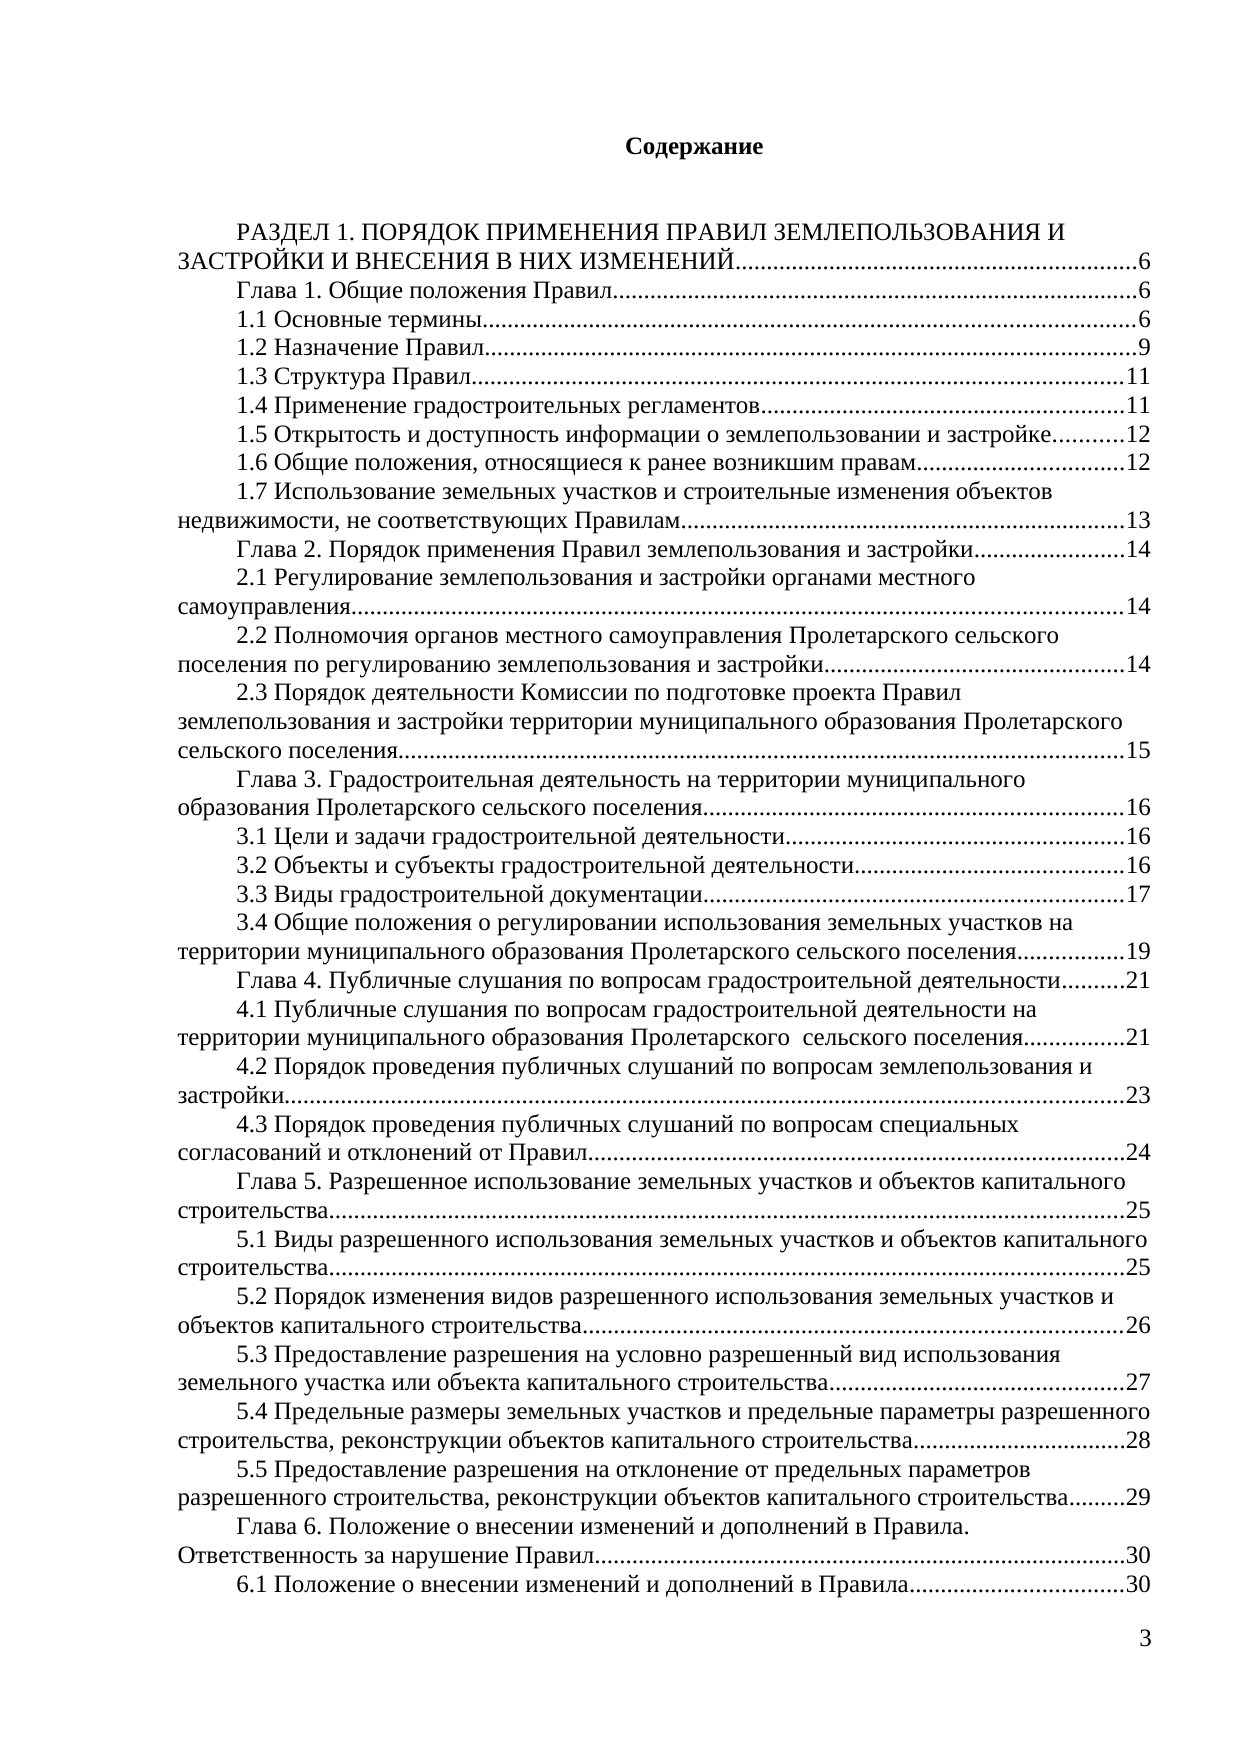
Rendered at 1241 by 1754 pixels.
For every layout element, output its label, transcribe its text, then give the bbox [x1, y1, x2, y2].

text Глава 1. Общие положения Правил 6 [177, 275, 1152, 304]
text 2.3 Порядок деятельности Комиссии по подготовке проекта Правил землепользования и застройки территории муниципального образования Пролетарского сельского поселения 15 [177, 677, 1152, 764]
text 3.2 Объекты и субъекты градостроительной деятельности 16 [177, 850, 1152, 879]
text Глава 2. Порядок применения Правил землепользования и застройки 14 [177, 534, 1152, 562]
text 3.1 Цели и задачи градостроительной деятельности 16 [177, 821, 1152, 850]
text Глава 3. Градостроительная деятельность на территории муниципального образования Пролетарского сельского поселения 16 [177, 764, 1152, 821]
text 4.2 Порядок проведения публичных слушаний по вопросам землепользования и застройки 23 [177, 1051, 1152, 1109]
text 1.2 Назначение Правил 9 [177, 332, 1152, 361]
text 2.2 Полномочия органов местного самоуправления Пролетарского сельского поселения по регулированию землепользования и застройки 14 [177, 620, 1152, 677]
text 3.3 Виды градостроительной документации 17 [177, 879, 1152, 907]
text 5.2 Порядок изменения видов разрешенного использования земельных участков и объектов капитального строительства 26 [177, 1281, 1152, 1339]
text 1.1 Основные термины 6 [177, 304, 1152, 332]
text 4.1 Публичные слушания по вопросам градостроительной деятельности на территории муниципального образования Пролетарского сельского поселения 21 [177, 994, 1152, 1051]
text Содержание [177, 131, 1152, 160]
text 5.3 Предоставление разрешения на условно разрешенный вид использования земельного участка или объекта капитального строительства 27 [177, 1339, 1152, 1396]
text 5.4 Предельные размеры земельных участков и предельные параметры разрешенного строительства, реконструкции объектов капитального строительства 28 [177, 1396, 1152, 1454]
text 5.5 Предоставление разрешения на отклонение от предельных параметров разрешенного строительства, реконструкции объектов капитального строительства 29 [177, 1454, 1152, 1511]
text 1.7 Использование земельных участков и строительные изменения объектов недвижимости, не соответствующих Правилам 13 [177, 476, 1152, 534]
text 1.4 Применение градостроительных регламентов 11 [177, 390, 1152, 419]
text РАЗДЕЛ 1. ПОРЯДОК ПРИМЕНЕНИЯ ПРАВИЛ ЗЕМЛЕПОЛЬЗОВАНИЯ И ЗАСТРОЙКИ И ВНЕСЕНИЯ В НИХ ИЗМЕНЕНИЙ 6 [177, 217, 1152, 275]
text 1.3 Структура Правил 11 [177, 361, 1152, 390]
text 5.1 Виды разрешенного использования земельных участков и объектов капитального строительства 25 [177, 1224, 1152, 1281]
text 1.6 Общие положения, относящиеся к ранее возникшим правам 12 [177, 447, 1152, 476]
text Глава 4. Публичные слушания по вопросам градостроительной деятельности 21 [177, 965, 1152, 994]
text 2.1 Регулирование землепользования и застройки органами местного самоуправления 14 [177, 562, 1152, 620]
text 6.1 Положение о внесении изменений и дополнений в Правила 30 [177, 1569, 1152, 1597]
text 3.4 Общие положения о регулировании использования земельных участков на территории муниципального образования Пролетарского сельского поселения 19 [177, 907, 1152, 965]
text Глава 6. Положение о внесении изменений и дополнений в Правила. Ответственность за нарушение Правил 30 [177, 1511, 1152, 1569]
text 1.5 Открытость и доступность информации о землепользовании и застройке 12 [177, 419, 1152, 447]
text Глава 5. Разрешенное использование земельных участков и объектов капитального строительства 25 [177, 1166, 1152, 1224]
text 4.3 Порядок проведения публичных слушаний по вопросам специальных согласований и отклонений от Правил 24 [177, 1109, 1152, 1166]
